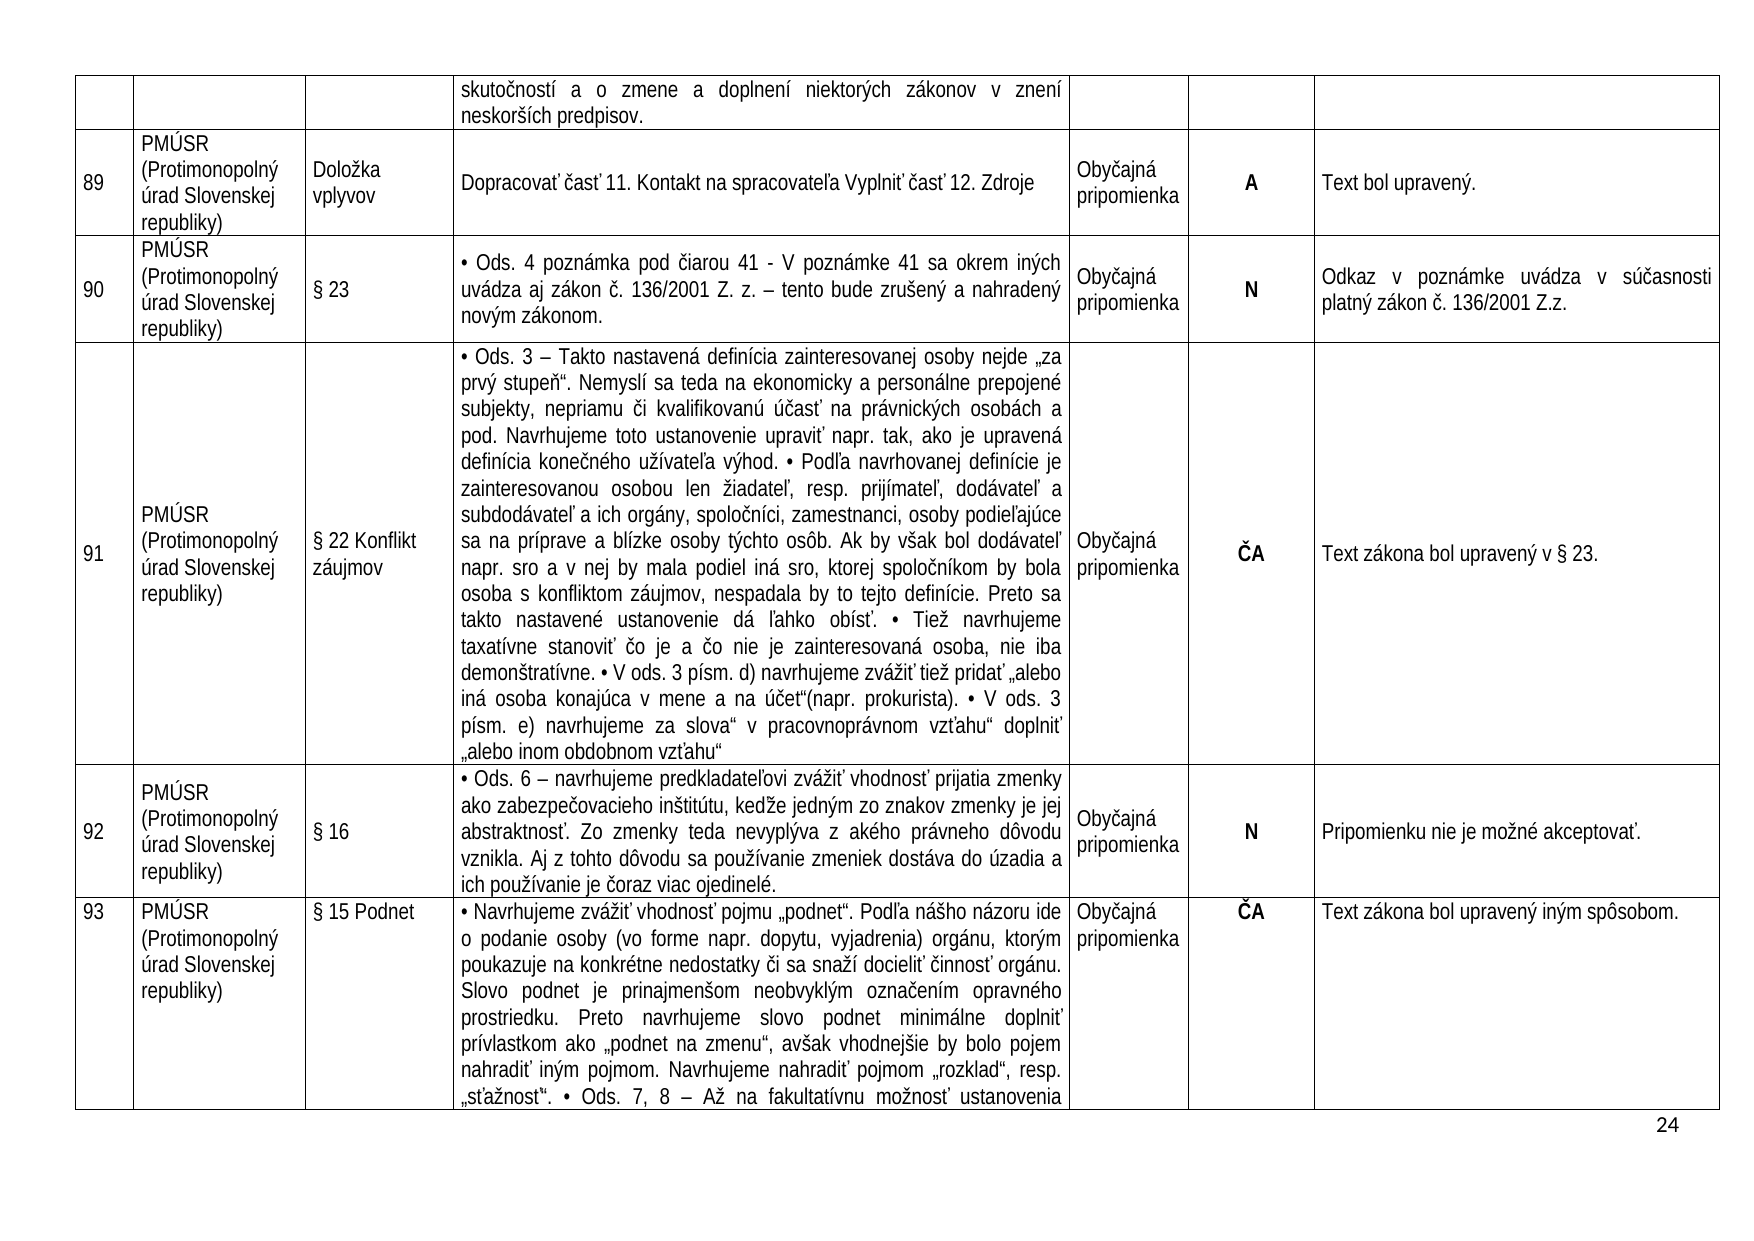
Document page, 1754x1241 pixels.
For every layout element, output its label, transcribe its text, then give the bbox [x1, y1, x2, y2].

table_cell Obyčajná pripomienka [1070, 343, 1188, 764]
table_cell 88 [76, 76, 133, 129]
table_cell 91 [76, 343, 133, 764]
table_cell PMÚSR (Protimonopolný úrad Slovenskej republiky) [134, 343, 305, 764]
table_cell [134, 76, 305, 129]
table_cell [454, 76, 1069, 129]
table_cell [1070, 76, 1188, 129]
table_cell § 22 Konflikt záujmov [306, 343, 453, 764]
table_cell Text bol upravený. [1315, 130, 1719, 235]
table_cell ČA [1189, 343, 1314, 764]
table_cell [1070, 898, 1188, 1109]
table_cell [134, 898, 305, 1109]
table_cell 90 [76, 236, 133, 342]
table_cell Text zákona bol upravený v § 23. [1315, 343, 1719, 764]
table_cell ČA [1189, 898, 1314, 1109]
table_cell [306, 76, 453, 129]
table_cell § 15 Podnet [306, 898, 453, 1109]
table_cell Odkaz v poznámke uvádza v súčasnosti platný zákon č. 136/2001 Z.z. [1315, 236, 1719, 342]
table_cell A [1189, 130, 1314, 235]
table_cell PMÚSR (Protimonopolný úrad Slovenskej republiky) [134, 236, 305, 342]
table_cell • Ods. 3 – Takto nastavená definícia zainteresovanej osoby nejde „za prvý stupeň“. Nemyslí sa teda na ekonomicky a personálne prepojené subjekty, nepriamu či kvalifikovanú účasť na právnických osobách a pod. Navrhujeme toto ustanovenie upraviť napr. tak, ako je upravená definícia konečného užívateľa výhod. • Podľa navrhovanej definície je zainteresovanou osobou len žiadateľ, resp. prijímateľ, dodávateľ a subdodávateľ a ich orgány, spoločníci, zamestnanci, osoby podieľajúce sa na príprave a blízke osoby týchto osôb. Ak by však bol dodávateľ napr. sro a v nej by mala podiel iná sro, ktorej spoločníkom by bola osoba s konfliktom záujmov, nespadala by to tejto definície. Preto sa takto nastavené ustanovenie dá ľahko obísť. • Tiež navrhujeme taxatívne stanoviť čo je a čo nie je zainteresovaná osoba, nie iba demonštratívne. • V ods. 3 písm. d) navrhujeme zvážiť tiež pridať „alebo iná osoba konajúca v mene a na účet“(napr. prokurista). • V ods. 3 písm. e) navrhujeme za slova“ v pracovnoprávnom vzťahu“ doplniť „alebo inom obdobnom vzťahu“ [454, 343, 1069, 764]
table_cell Obyčajná pripomienka [1070, 765, 1188, 897]
table_cell PMÚSR (Protimonopolný úrad Slovenskej republiky) [134, 130, 305, 235]
table_cell Pripomienku nie je možné akceptovať. [1315, 765, 1719, 897]
table_cell Obyčajná pripomienka [1070, 130, 1188, 235]
table_cell § 23 [306, 236, 453, 342]
table_cell 89 [76, 130, 133, 235]
table_cell PMÚSR (Protimonopolný úrad Slovenskej republiky) [134, 765, 305, 897]
table_cell 93 [76, 898, 133, 1109]
table_cell § 16 [306, 765, 453, 897]
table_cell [454, 898, 1069, 1109]
table_cell Dopracovať časť 11. Kontakt na spracovateľa Vyplniť časť 12. Zdroje [454, 130, 1069, 235]
table_cell • Ods. 6 – navrhujeme predkladateľovi zvážiť vhodnosť prijatia zmenky ako zabezpečovacieho inštitútu, keďže jedným zo znakov zmenky je jej abstraktnosť. Zo zmenky teda nevyplýva z akého právneho dôvodu vznikla. Aj z tohto dôvodu sa používanie zmeniek dostáva do úzadia a ich používanie je čoraz viac ojedinelé. [454, 765, 1069, 897]
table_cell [1315, 898, 1719, 1109]
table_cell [1315, 76, 1719, 129]
table_cell N [1189, 765, 1314, 897]
table_cell N [1189, 76, 1314, 129]
table_cell N [1189, 236, 1314, 342]
table_cell Obyčajná pripomienka [1070, 236, 1188, 342]
table_cell 92 [76, 765, 133, 897]
table_cell • Ods. 4 poznámka pod čiarou 41 - V poznámke 41 sa okrem iných uvádza aj zákon č. 136/2001 Z. z. – tento bude zrušený a nahradený novým zákonom. [454, 236, 1069, 342]
table_cell Doložka vplyvov [306, 130, 453, 235]
